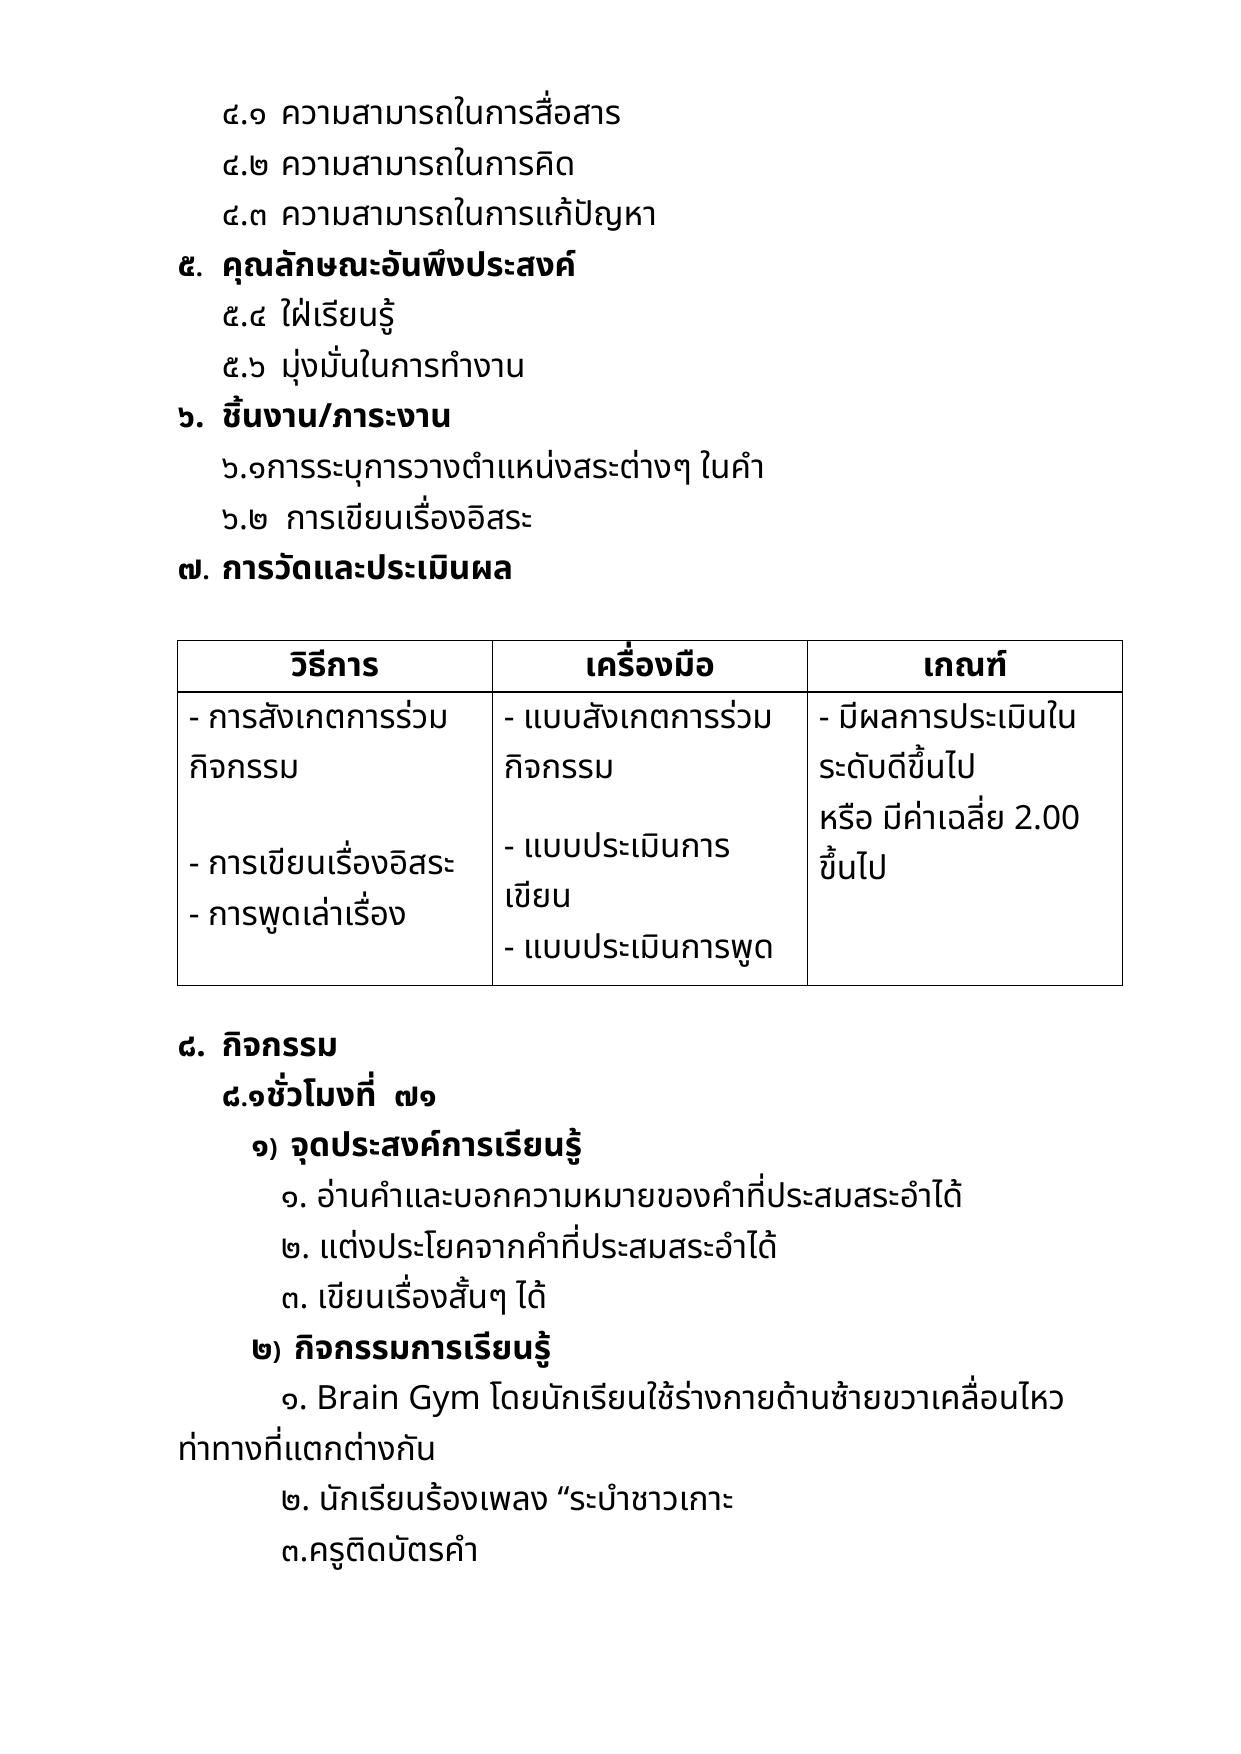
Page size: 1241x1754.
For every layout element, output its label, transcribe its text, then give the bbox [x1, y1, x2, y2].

text ๖.๑การระบุการวางตำแหน่งสระต่างๆ ในคำ [177, 443, 1122, 493]
text ๔.๒ ความสามารถในการคิด [177, 139, 1122, 190]
text ๔.๓ ความสามารถในการแก้ปัญหา [177, 190, 1122, 241]
table_header เกณฑ์ [808, 641, 1122, 691]
text ๒. นักเรียนร้องเพลง “ระบำชาวเกาะ [177, 1475, 1122, 1526]
text ๓. เขียนเรื่องสั้นๆ ได้ [177, 1273, 1122, 1324]
text ๘.๑ ชั่วโมงที่ ๗๑ [177, 1071, 1122, 1121]
text ๒. แต่งประโยคจากคำที่ประสมสระอำได้ [177, 1222, 1122, 1273]
text ๕. คุณลักษณะอันพึงประสงค์ [177, 241, 1122, 291]
table_cell - มีผลการประเมินในระดับดีขึ้นไป หรือ มีค่าเฉลี่ย 2.00 ขึ้นไป [808, 693, 1122, 985]
text ๓.ครูติดบัตรคำ [177, 1526, 1122, 1576]
table_cell - การสังเกตการร่วมกิจกรรม - การเขียนเรื่องอิสระ - การพูดเล่าเรื่อง [178, 693, 492, 985]
text ๔.๑ ความสามารถในการสื่อสาร [177, 89, 1122, 139]
text ๑) จุดประสงค์การเรียนรู้ [177, 1121, 1122, 1172]
table_header เครื่องมือ [493, 641, 807, 691]
text ๕.๔ ใฝ่เรียนรู้ [177, 291, 1122, 342]
text ๑. อ่านคำและบอกความหมายของคำที่ประสมสระอำได้ [177, 1172, 1122, 1222]
text ๑. Brain Gym โดยนักเรียนใช้ร่างกายด้านซ้ายขวาเคลื่อนไหวท่าทางที่แตกต่างกัน [177, 1374, 1122, 1475]
table_header วิธีการ [178, 641, 492, 691]
text ๗. การวัดและประเมินผล [177, 544, 1122, 594]
text ๘. กิจกรรม [177, 1020, 1122, 1071]
text ๖. ชิ้นงาน/ภาระงาน [177, 392, 1122, 443]
text ๕.๖ มุ่งมั่นในการทำงาน [177, 342, 1122, 392]
text ๒) กิจกรรมการเรียนรู้ [177, 1324, 1122, 1374]
table_cell - แบบสังเกตการร่วมกิจกรรม - แบบประเมินการเขียน - แบบประเมินการพูด [493, 693, 807, 985]
text ๖.๒ การเขียนเรื่องอิสระ [177, 493, 1122, 544]
